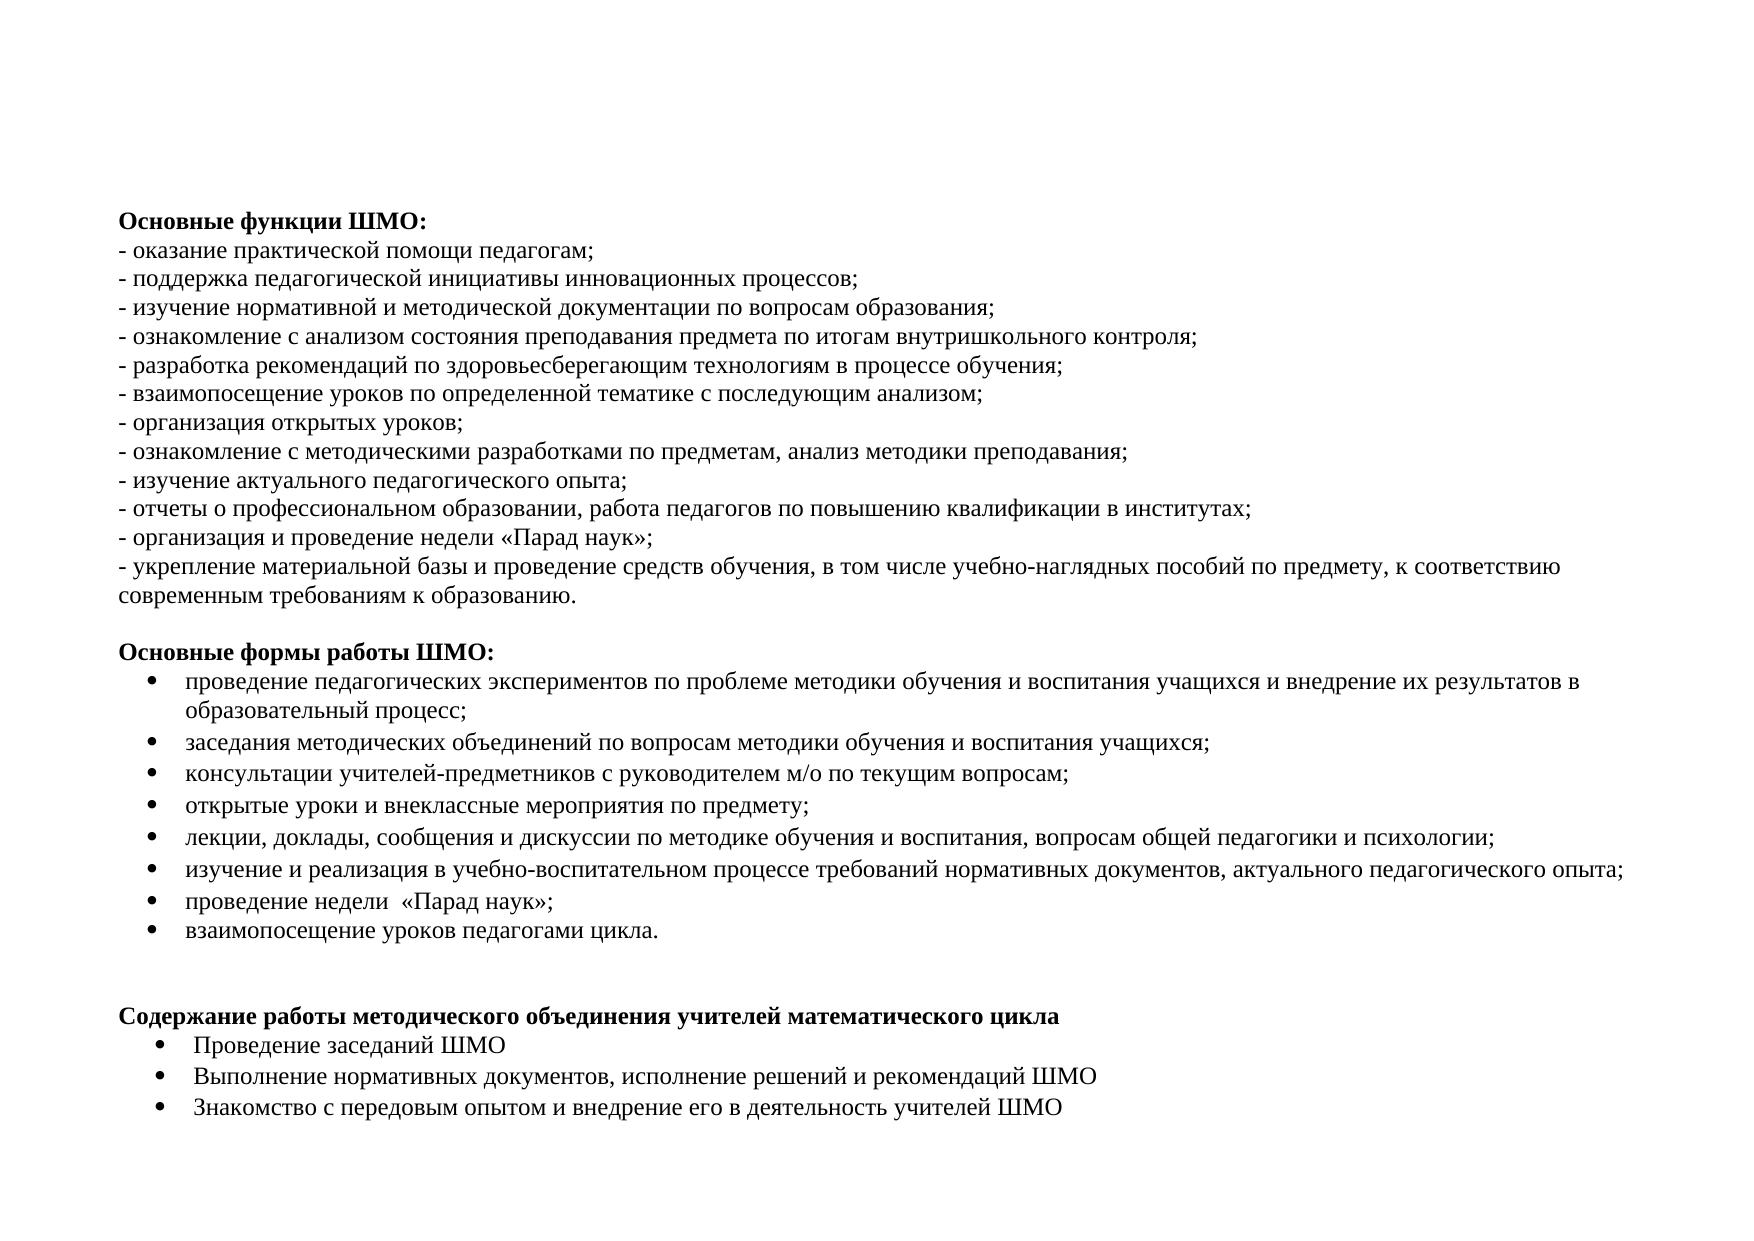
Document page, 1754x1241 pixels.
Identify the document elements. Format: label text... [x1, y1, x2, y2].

text Основные формы работы ШМО: [118, 637, 1636, 666]
list изучение и реализация в учебно-воспитательном процессе требований нормативных документов, актуального педагогического опыта; [148, 854, 1636, 883]
list взаимопосещение уроков педагогами цикла. [148, 915, 1636, 943]
list проведение педагогических экспериментов по проблеме методики обучения и воспитания учащихся и внедрение их результатов в образовательный процесс; [148, 666, 1636, 723]
text - поддержка педагогической инициативы инновационных процессов; [118, 263, 1636, 292]
text - оказание практической помощи педагогам; [118, 235, 1636, 263]
text Содержание работы методического объединения учителей математического цикла [118, 1001, 1636, 1030]
text - изучение нормативной и методической документации по вопросам образования; [118, 292, 1636, 321]
list открытые уроки и внеклассные мероприятия по предмету; [148, 790, 1636, 819]
list консультации учителей-предметников с руководителем м/о по текущим вопросам; [148, 758, 1636, 787]
text - разработка рекомендаций по здоровьесберегающим технологиям в процессе обучения; [118, 350, 1636, 378]
text - организация и проведение недели «Парад наук»; [118, 522, 1636, 551]
list Знакомство с передовым опытом и внедрение его в деятельность учителей ШМО [156, 1092, 1636, 1121]
text - организация открытых уроков; [118, 407, 1636, 436]
text - ознакомление с методическими разработками по предметам, анализ методики преподавания; [118, 436, 1636, 465]
text - отчеты о профессиональном образовании, работа педагогов по повышению квалификации в институтах; [118, 493, 1636, 522]
list Выполнение нормативных документов, исполнение решений и рекомендаций ШМО [156, 1061, 1636, 1090]
text - изучение актуального педагогического опыта; [118, 465, 1636, 493]
list Проведение заседаний ШМО [156, 1030, 1636, 1058]
list заседания методических объединений по вопросам методики обучения и воспитания учащихся; [148, 727, 1636, 755]
text - взаимопосещение уроков по определенной тематике с последующим анализом; [118, 378, 1636, 407]
text - укрепление материальной базы и проведение средств обучения, в том числе учебно-наглядных пособий по предмету, к соответствию современным требованиям к образованию. [118, 551, 1636, 608]
text - ознакомление с анализом состояния преподавания предмета по итогам внутришкольного контроля; [118, 321, 1636, 350]
list лекции, доклады, сообщения и дискуссии по методике обучения и воспитания, вопросам общей педагогики и психологии; [148, 822, 1636, 851]
list проведение недели «Парад наук»; [148, 886, 1636, 915]
text Основные функции ШМО: [118, 206, 1636, 235]
